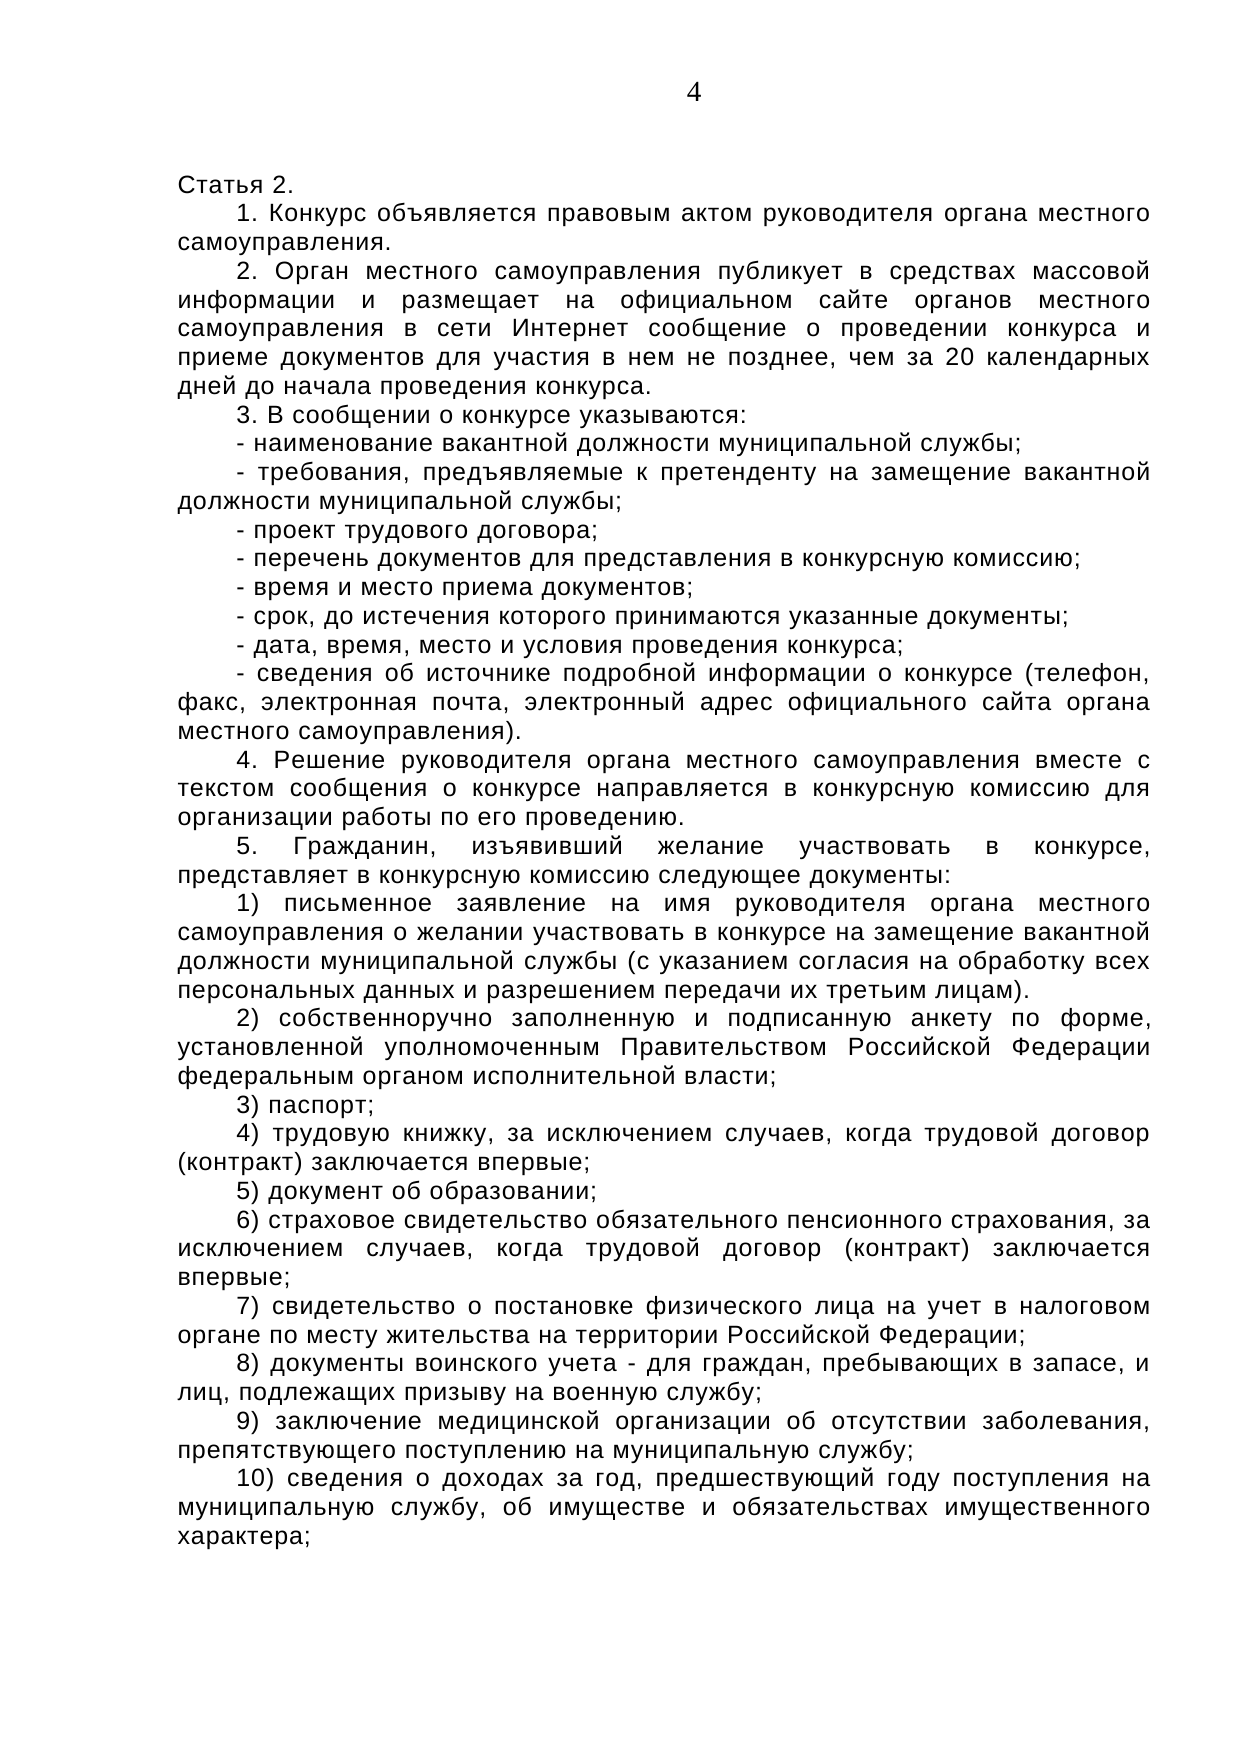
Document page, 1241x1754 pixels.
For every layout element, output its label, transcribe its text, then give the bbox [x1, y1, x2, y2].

text - перечень документов для представления в конкурсную комиссию; [177, 543, 1152, 572]
text 10) сведения о доходах за год, предшествующий году поступления на муниципальную службу, об имуществе и обязательствах имущественного характера; [177, 1463, 1152, 1550]
text 5. Гражданин, изъявивший желание участвовать в конкурсе, представляет в конкурсную комиссию следующее документы: [177, 831, 1152, 888]
text - наименование вакантной должности муниципальной службы; [177, 428, 1152, 457]
text 4. Решение руководителя органа местного самоуправления вместе с текстом сообщения о конкурсе направляется в конкурсную комиссию для организации работы по его проведению. [177, 745, 1152, 831]
text 4) трудовую книжку, за исключением случаев, когда трудовой договор (контракт) заключается впервые; [177, 1118, 1152, 1176]
text 3. В сообщении о конкурсе указываются: [177, 400, 1152, 428]
text - дата, время, место и условия проведения конкурса; [177, 630, 1152, 658]
text 1. Конкурс объявляется правовым актом руководителя органа местного самоуправления. [177, 198, 1152, 256]
text 1) письменное заявление на имя руководителя органа местного самоуправления о желании участвовать в конкурсе на замещение вакантной должности муниципальной службы (с указанием согласия на обработку всех персональных данных и разрешением передачи их третьим лицам). [177, 888, 1152, 1003]
text 8) документы воинского учета - для граждан, пребывающих в запасе, и лиц, подлежащих призыву на военную службу; [177, 1348, 1152, 1406]
text 5) документ об образовании; [177, 1176, 1152, 1205]
text 9) заключение медицинской организации об отсутствии заболевания, препятствующего поступлению на муниципальную службу; [177, 1406, 1152, 1463]
text 7) свидетельство о постановке физического лица на учет в налоговом органе по месту жительства на территории Российской Федерации; [177, 1291, 1152, 1348]
text 2. Орган местного самоуправления публикует в средствах массовой информации и размещает на официальном сайте органов местного самоуправления в сети Интернет сообщение о проведении конкурса и приеме документов для участия в нем не позднее, чем за 20 календарных дней до начала проведения конкурса. [177, 256, 1152, 400]
text - сведения об источнике подробной информации о конкурсе (телефон, факс, электронная почта, электронный адрес официального сайта органа местного самоуправления). [177, 658, 1152, 745]
text - проект трудового договора; [177, 515, 1152, 543]
text 2) собственноручно заполненную и подписанную анкету по форме, установленной уполномоченным Правительством Российской Федерации федеральным органом исполнительной власти; [177, 1003, 1152, 1090]
text - срок, до истечения которого принимаются указанные документы; [177, 601, 1152, 630]
text - требования, предъявляемые к претенденту на замещение вакантной должности муниципальной службы; [177, 457, 1152, 515]
text 3) паспорт; [177, 1090, 1152, 1118]
text - время и место приема документов; [177, 572, 1152, 601]
text Статья 2. [177, 170, 1152, 198]
text 6) страховое свидетельство обязательного пенсионного страхования, за исключением случаев, когда трудовой договор (контракт) заключается впервые; [177, 1205, 1152, 1291]
